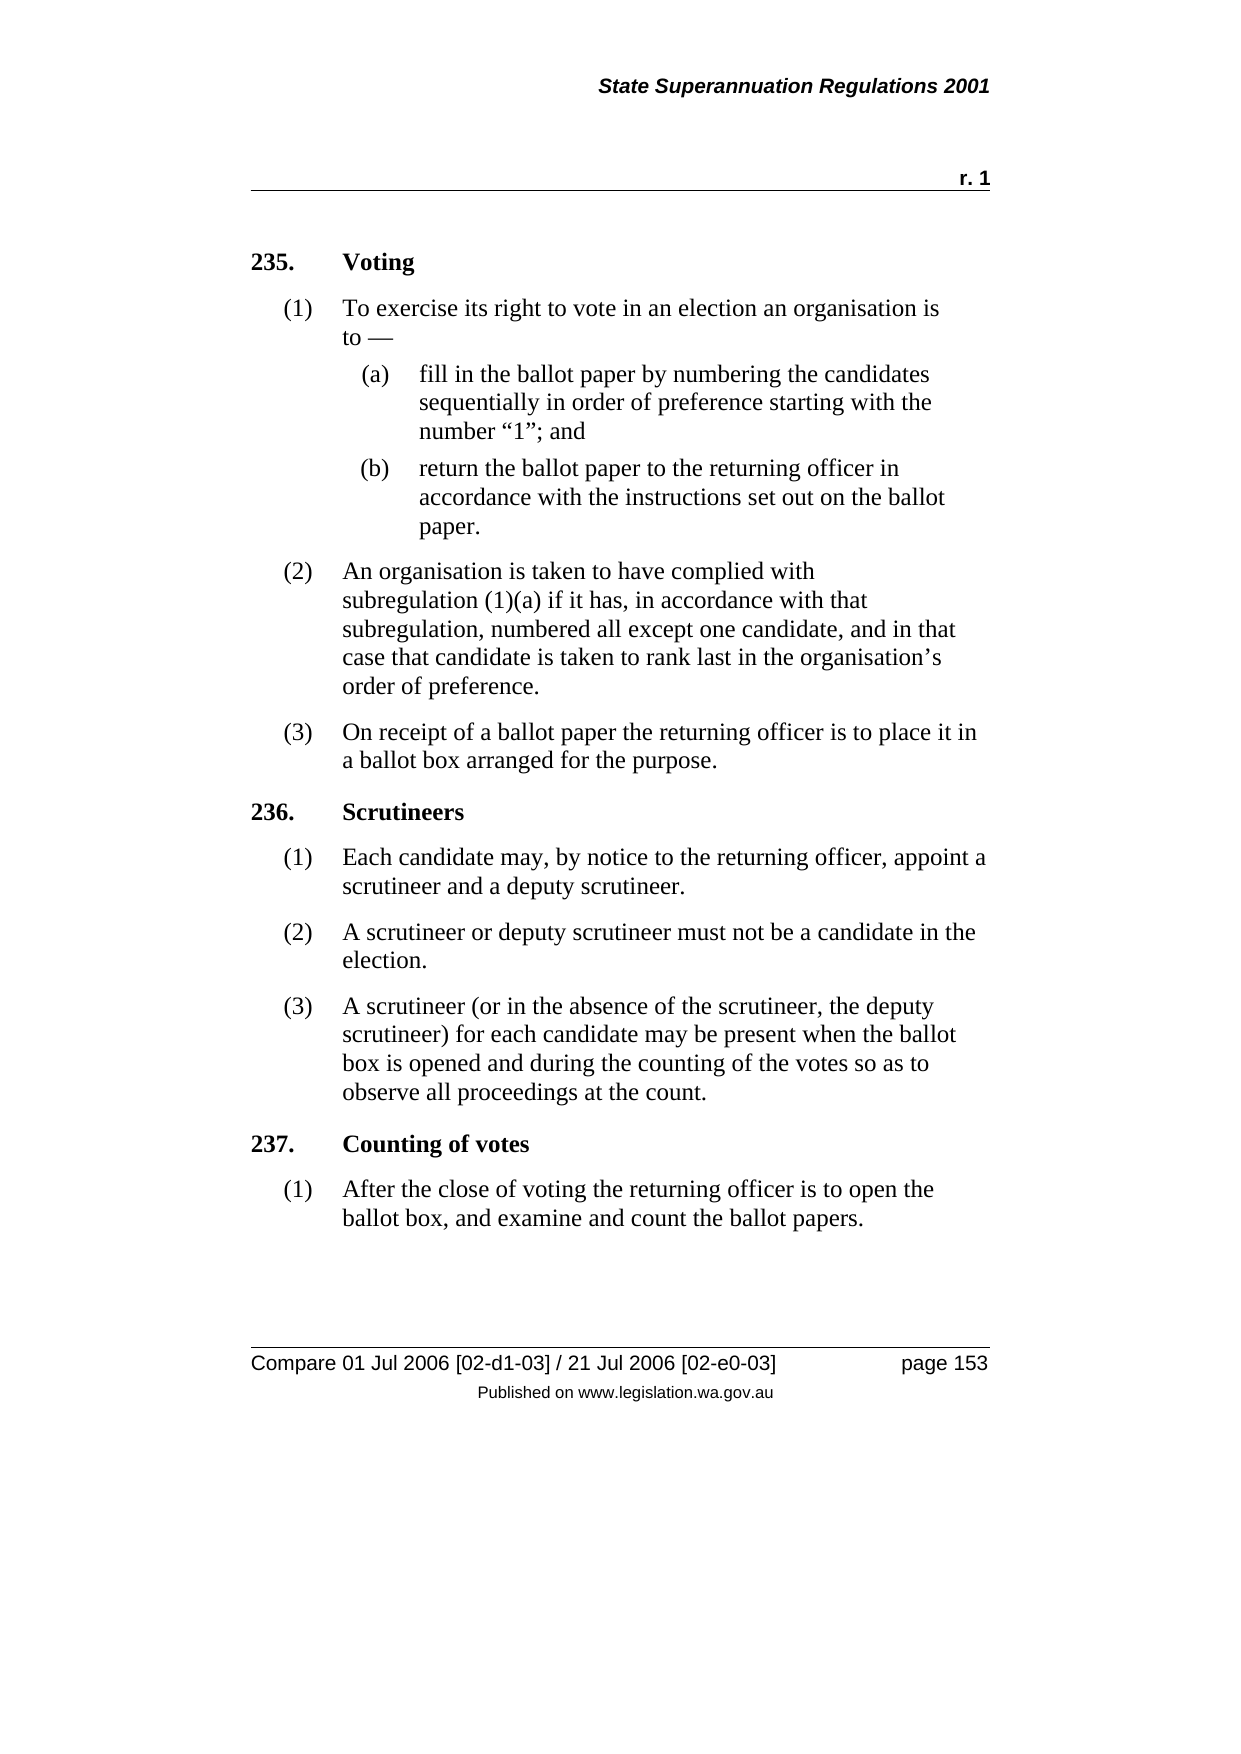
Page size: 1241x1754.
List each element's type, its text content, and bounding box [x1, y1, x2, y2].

text (b) return the ballot paper to the returning officer in accordance with the instructions set out on the ballot paper. [251, 453, 990, 539]
text (1) To exercise its right to vote in an election an organisation is to — [251, 293, 990, 350]
text (a) fill in the ballot paper by numbering the candidates sequentially in order of preference starting with the number “1”; and [251, 359, 990, 445]
text (1) After the close of voting the returning officer is to open the ballot box, and examine and count the ballot papers. [251, 1174, 990, 1232]
subtitle 237. Counting of votes [251, 1129, 990, 1157]
text (2) A scrutineer or deputy scrutineer must not be a candidate in the election. [251, 917, 990, 974]
subtitle 236. Scrutineers [251, 797, 990, 826]
text (3) A scrutineer (or in the absence of the scrutineer, the deputy scrutineer) for each candidate may be present when the ballot box is opened and during the counting of the votes so as to observe all proceedings at the count. [251, 991, 990, 1106]
text (1) Each candidate may, by notice to the returning officer, appoint a scrutineer and a deputy scrutineer. [251, 842, 990, 900]
subtitle 235. Voting [251, 247, 990, 276]
text (3) On receipt of a ballot paper the returning officer is to place it in a ballot box arranged for the purpose. [251, 717, 990, 774]
text (2) An organisation is taken to have complied with subregulation (1)(a) if it has, in accordance with that subregulation, numbered all except one candidate, and in that case that candidate is taken to rank last in the organisation’s order of preference. [251, 556, 990, 700]
